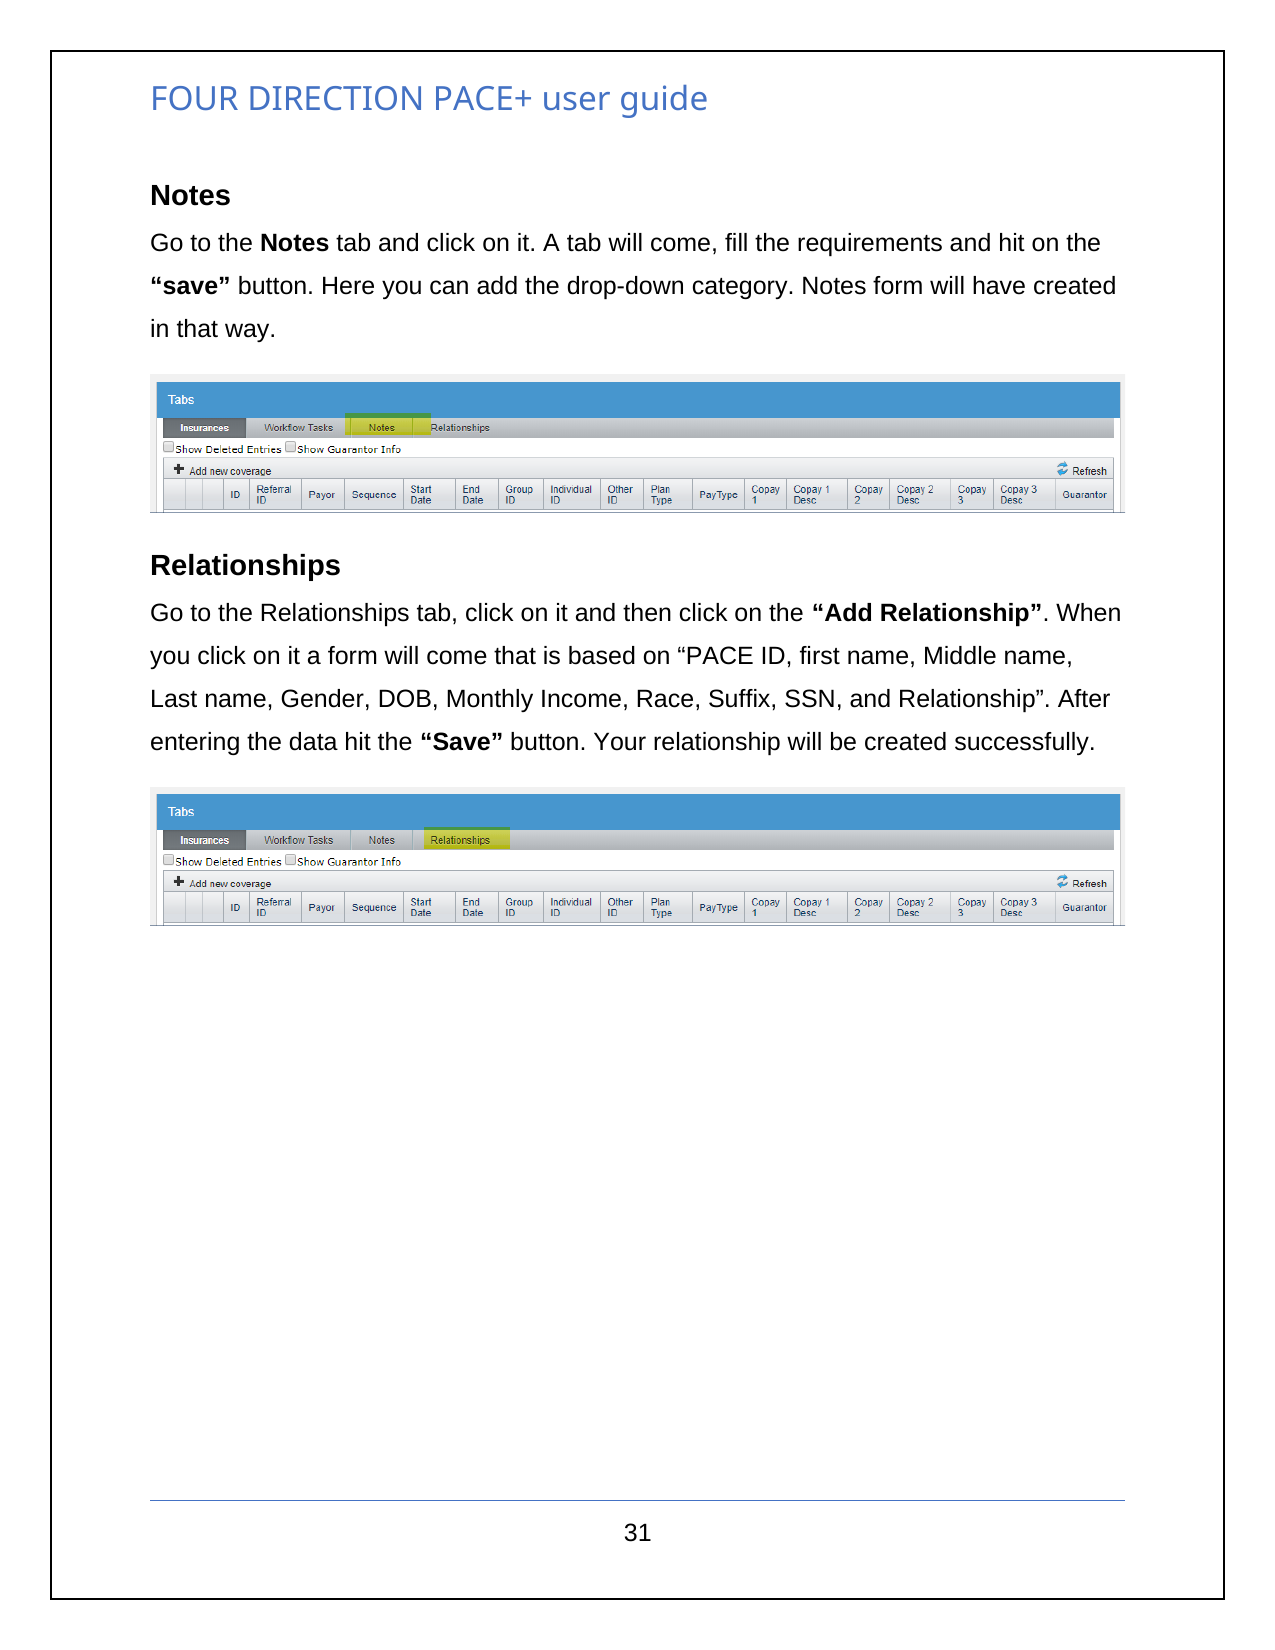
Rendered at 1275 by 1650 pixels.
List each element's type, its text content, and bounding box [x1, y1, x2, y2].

subtitle Relationships [150, 548, 1125, 581]
picture [150, 374, 1125, 513]
text Go to the Notes tab and click on it. A tab will come, fill the requirements and hit on the “save” button. Here you can add the drop-down category. Notes form will have created in that way. [150, 228, 1125, 343]
subtitle Notes [150, 178, 1125, 211]
picture [150, 787, 1125, 926]
text Go to the Relationships tab, click on it and then click on the “Add Relationship”. When you click on it a form will come that is based on “PACE ID, first name, Middle name, Last name, Gender, DOB, Monthly Income, Race, Suffix, SSN, and Relationship”. After entering the data hit the “Save” button. Your relationship will be created successfully. [150, 598, 1125, 756]
